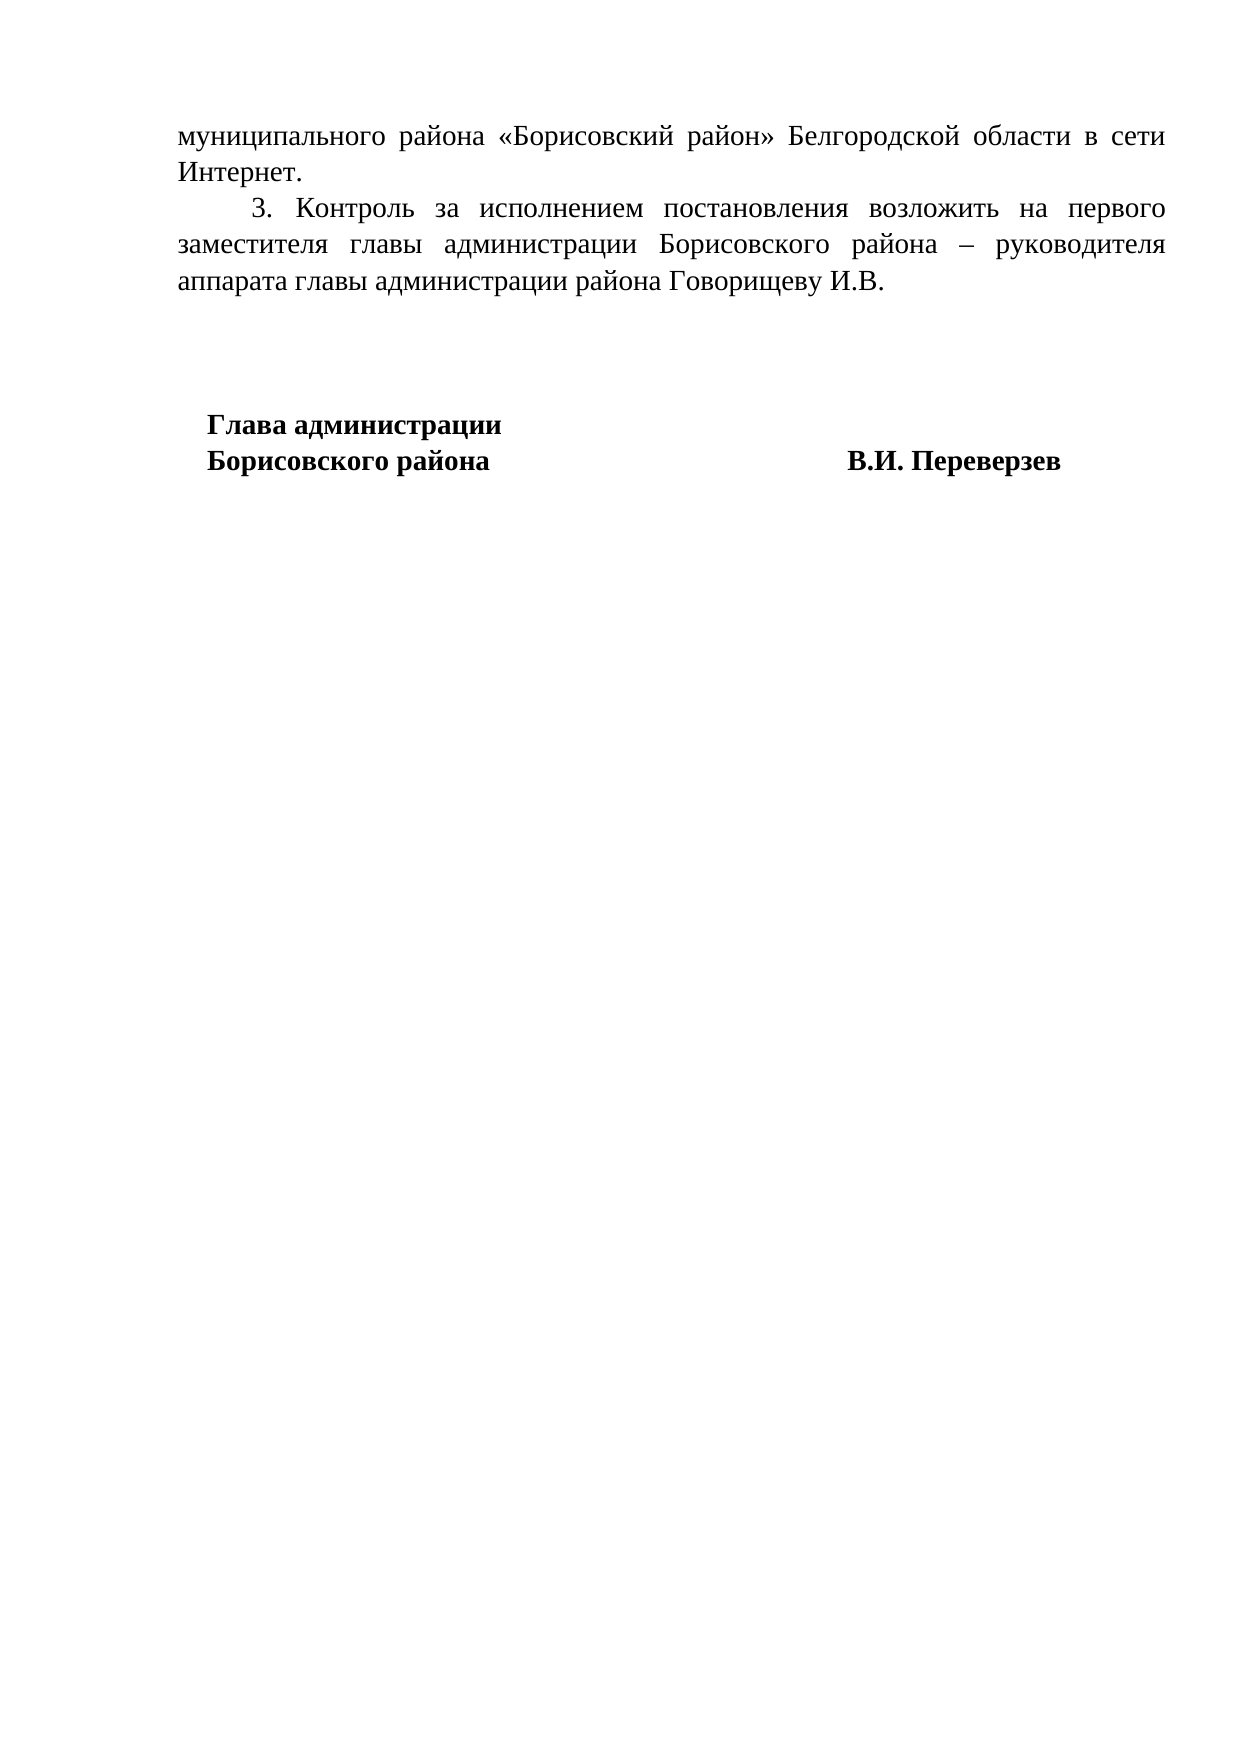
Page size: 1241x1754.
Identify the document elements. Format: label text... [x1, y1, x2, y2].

text Борисовского района В.И. Переверзев [177, 443, 1167, 477]
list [177, 118, 1167, 188]
list Контроль за исполнением постановления возложить на первого заместителя главы администрации Борисовского района – руководителя аппарата главы администрации района Говорищеву И.В. [177, 190, 1167, 296]
text Глава администрации [177, 407, 1167, 441]
